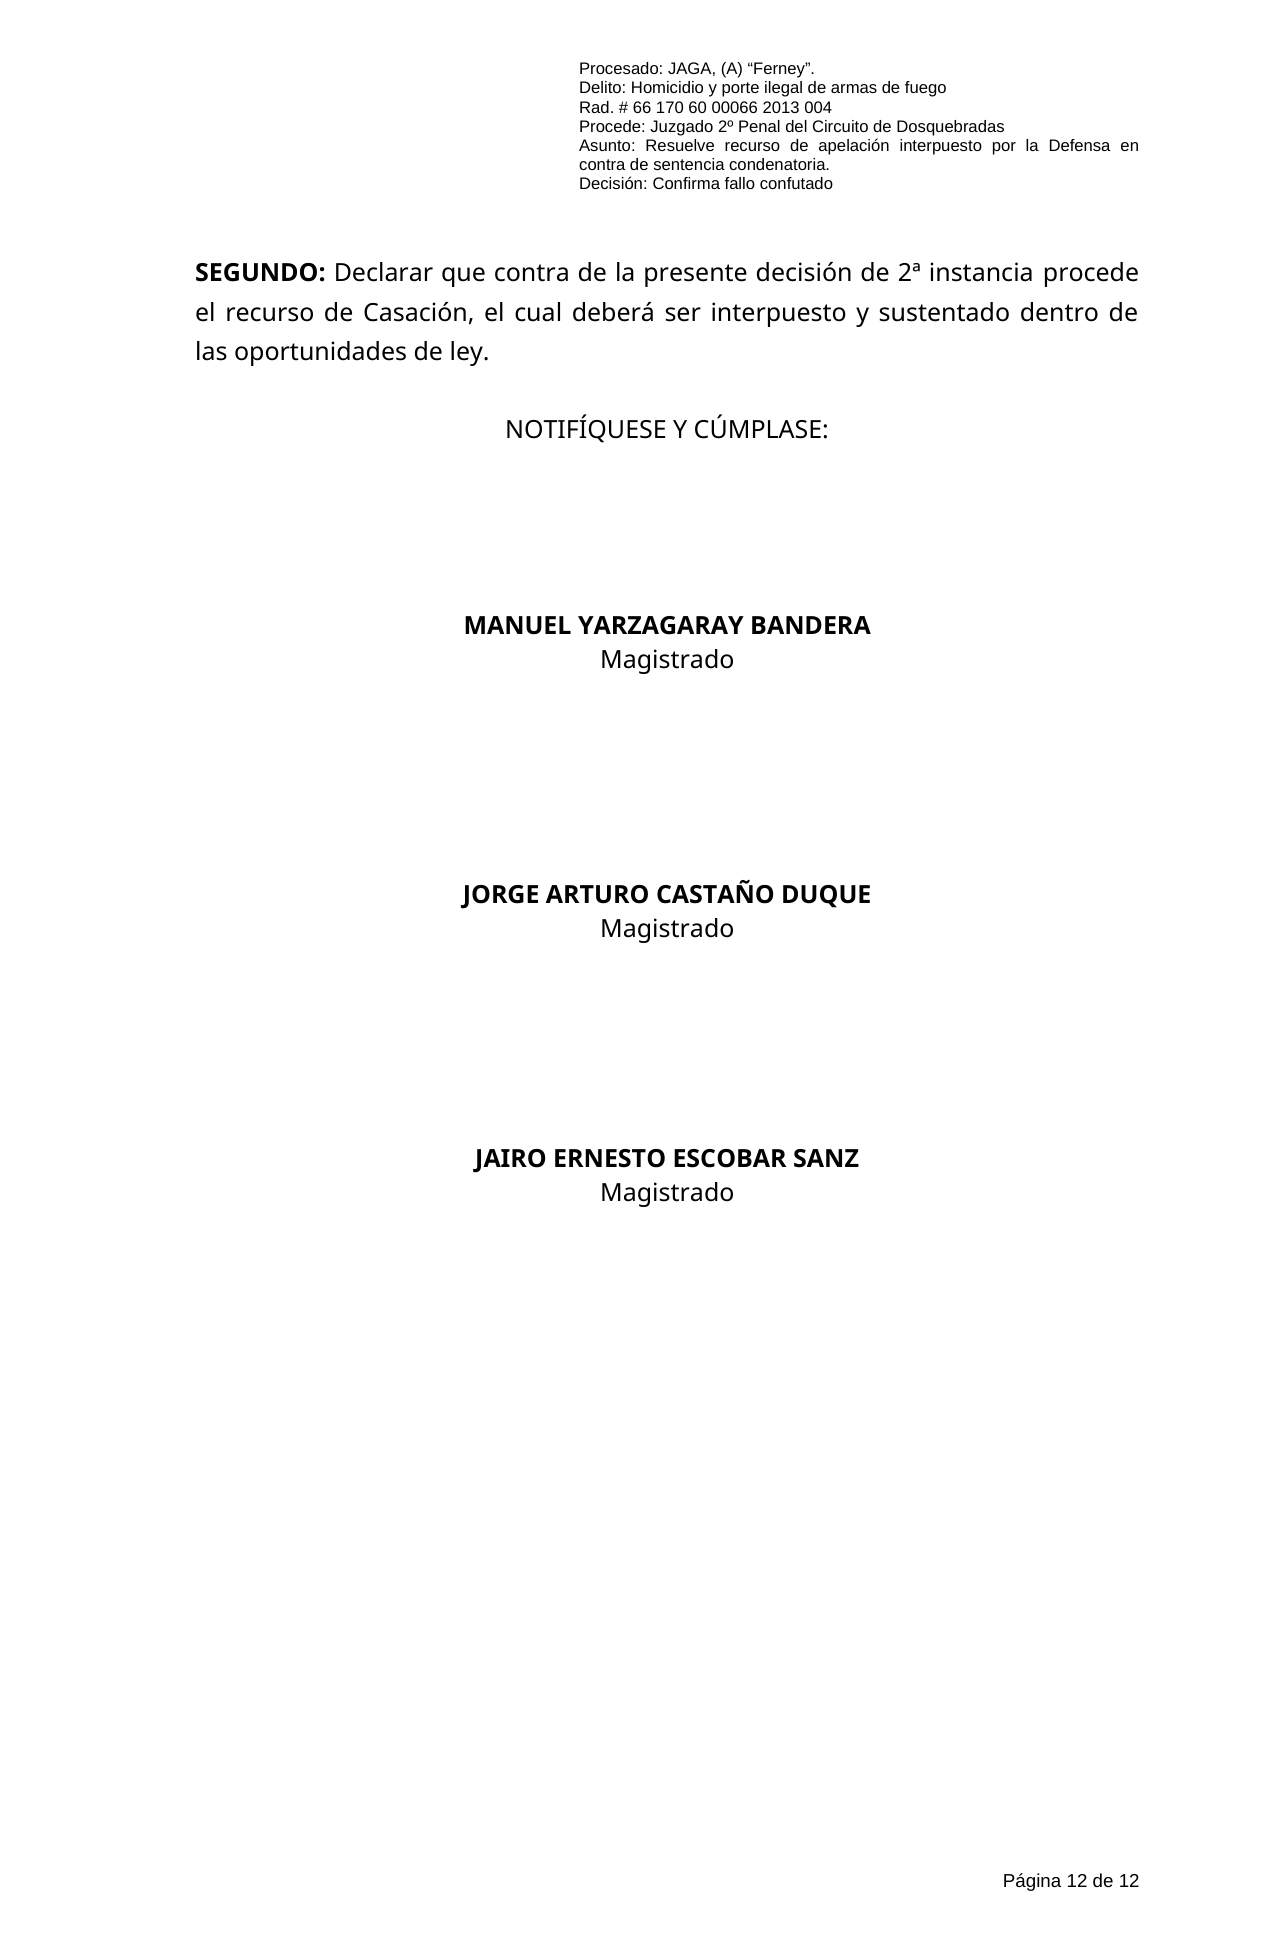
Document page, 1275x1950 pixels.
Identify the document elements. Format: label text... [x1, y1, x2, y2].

text JAIRO ERNESTO ESCOBAR SANZ [195, 1141, 1139, 1175]
text Magistrado [195, 1175, 1139, 1209]
text Magistrado [195, 911, 1139, 945]
text SEGUNDO: Declarar que contra de la presente decisión de 2ª instancia procede el recurso de Casación, el cual deberá ser interpuesto y sustentado dentro de las oportunidades de ley. [195, 255, 1139, 367]
text JORGE ARTURO CASTAÑO DUQUE [195, 877, 1139, 911]
text MANUEL YARZAGARAY BANDERA [195, 608, 1139, 642]
text NOTIFÍQUESE Y CÚMPLASE: [195, 412, 1139, 446]
text Magistrado [195, 642, 1139, 676]
